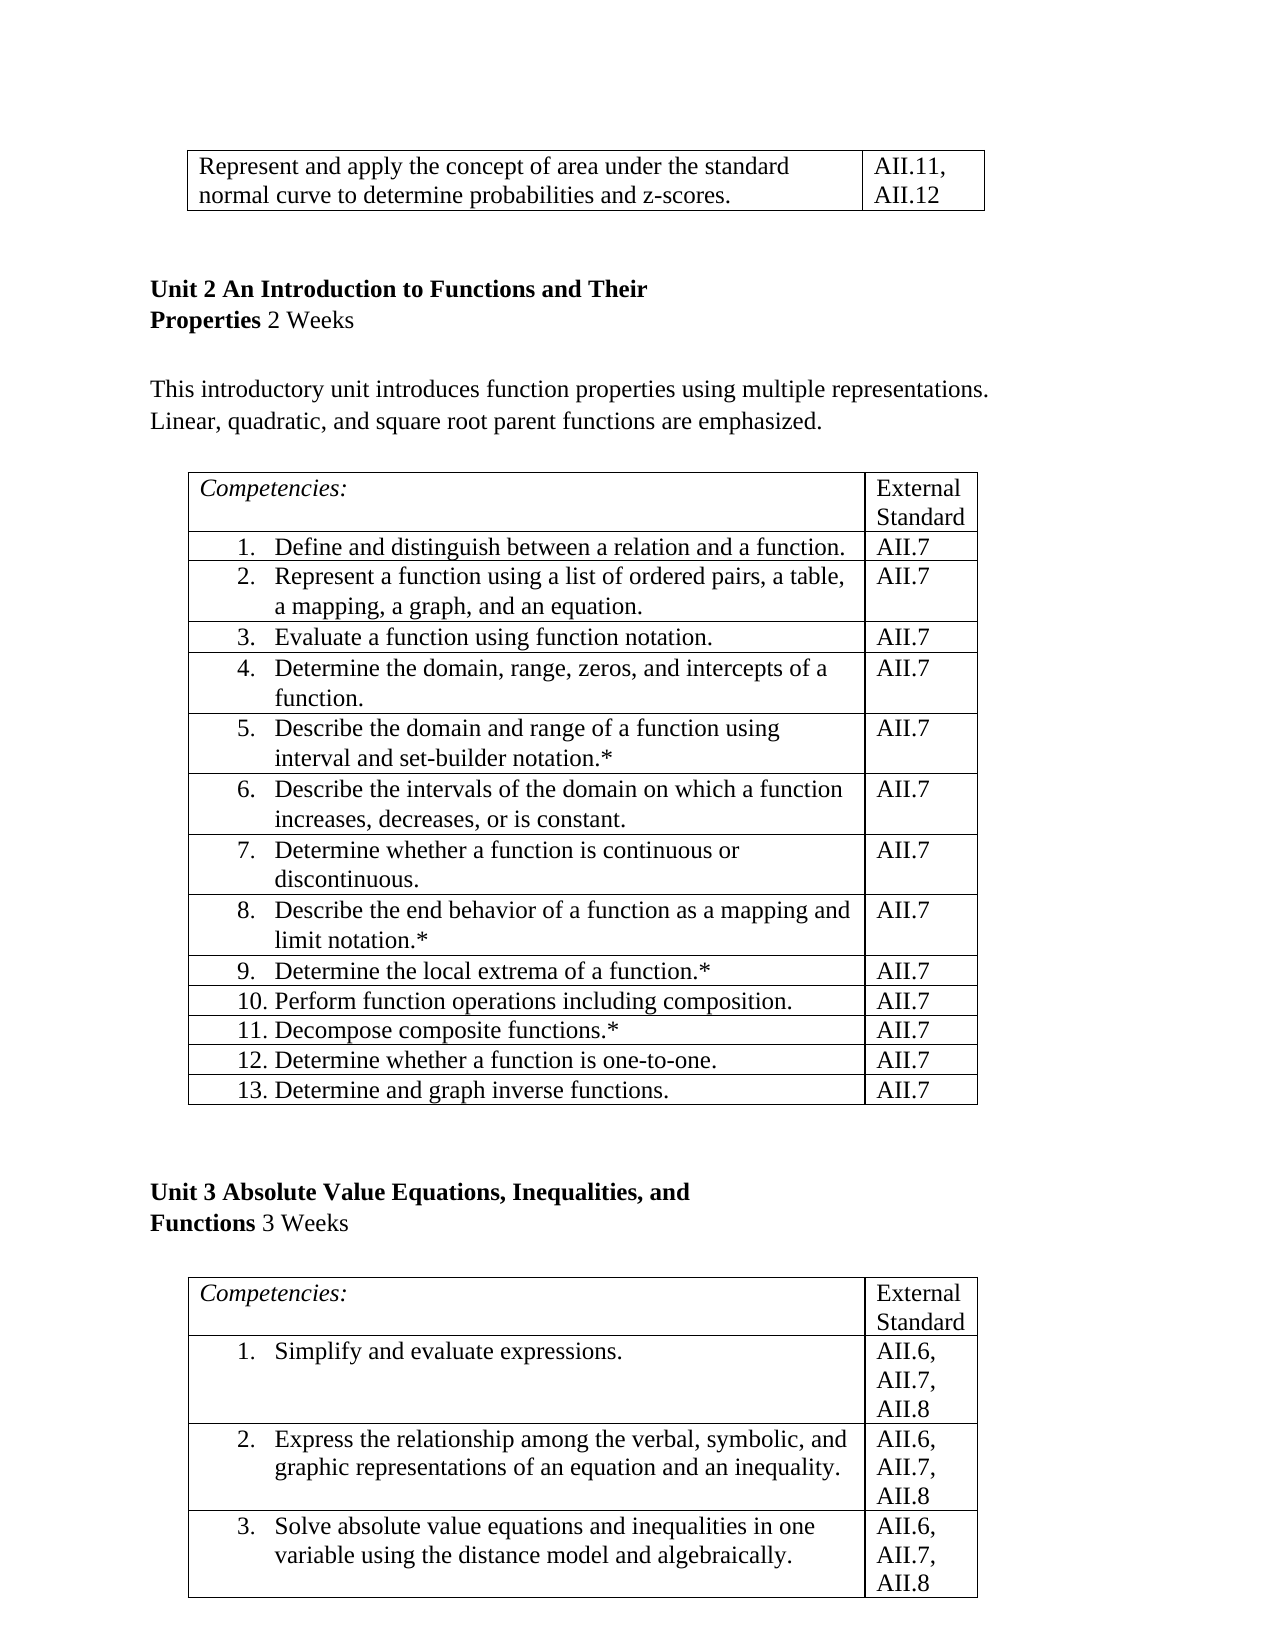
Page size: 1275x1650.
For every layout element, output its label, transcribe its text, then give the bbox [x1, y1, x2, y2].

table_header External Standard [866, 1278, 977, 1335]
table_cell AII.7 [866, 895, 977, 955]
table_cell AII.7 [866, 986, 977, 1014]
table_cell Determine the local extrema of a function.* [189, 956, 864, 985]
table_cell AII.11, AII.12 [863, 151, 984, 210]
table_cell Represent a function using a list of ordered pairs, a table, a mapping, a graph, and an equation. [189, 561, 864, 621]
table_cell AII.7 [866, 1016, 977, 1044]
table_cell AII.7 [866, 622, 977, 652]
text Unit 2 An Introduction to Functions and Their Properties 2 Weeks [150, 274, 764, 333]
table_cell Determine whether a function is continuous or discontinuous. [189, 835, 864, 894]
table_cell AII.7 [866, 774, 977, 834]
table_cell AII.7 [866, 1045, 977, 1074]
table_cell AII.6, AII.7, AII.8 [866, 1424, 977, 1510]
table_cell AII.7 [866, 714, 977, 773]
text Unit 3 Absolute Value Equations, Inequalities, and Functions 3 Weeks [150, 1177, 802, 1237]
table_header External Standard [866, 473, 977, 531]
table_cell AII.7 [866, 653, 977, 712]
table_cell AII.7 [866, 532, 977, 560]
table_cell Represent and apply the concept of area under the standard normal curve to determine probabilities and z-scores. [188, 151, 862, 210]
table_cell Express the relationship among the verbal, symbolic, and graphic representations of an equation and an inequality. [189, 1424, 864, 1510]
table_cell Perform function operations including composition. [189, 986, 864, 1014]
table_cell Determine whether a function is one-to-one. [189, 1045, 864, 1074]
table_cell Describe the end behavior of a function as a mapping and limit notation.* [189, 895, 864, 955]
table_cell Solve absolute value equations and inequalities in one variable using the distance model and algebraically. [189, 1511, 864, 1597]
table_cell Define and distinguish between a relation and a function. [189, 532, 864, 560]
text This introductory unit introduces function properties using multiple representations. Linear, quadratic, and square root parent functions are emphasized. [150, 374, 1067, 435]
table_cell AII.7 [866, 561, 977, 621]
table_header Competencies: [189, 473, 864, 531]
table_cell AII.6, AII.7, AII.8 [866, 1511, 977, 1597]
table_cell Simplify and evaluate expressions. [189, 1336, 864, 1423]
table_cell Evaluate a function using function notation. [189, 622, 864, 652]
table_cell Determine and graph inverse functions. [189, 1075, 864, 1104]
table_cell Describe the intervals of the domain on which a function increases, decreases, or is constant. [189, 774, 864, 834]
table_cell AII.7 [866, 956, 977, 985]
table_cell Determine the domain, range, zeros, and intercepts of a function. [189, 653, 864, 712]
table_header Competencies: [189, 1278, 864, 1335]
table_cell AII.7 [866, 1075, 977, 1104]
table_cell Decompose composite functions.* [189, 1016, 864, 1044]
table_cell AII.6, AII.7, AII.8 [866, 1336, 977, 1423]
table_cell Describe the domain and range of a function using interval and set-builder notation.* [189, 714, 864, 773]
table_cell AII.7 [866, 835, 977, 894]
